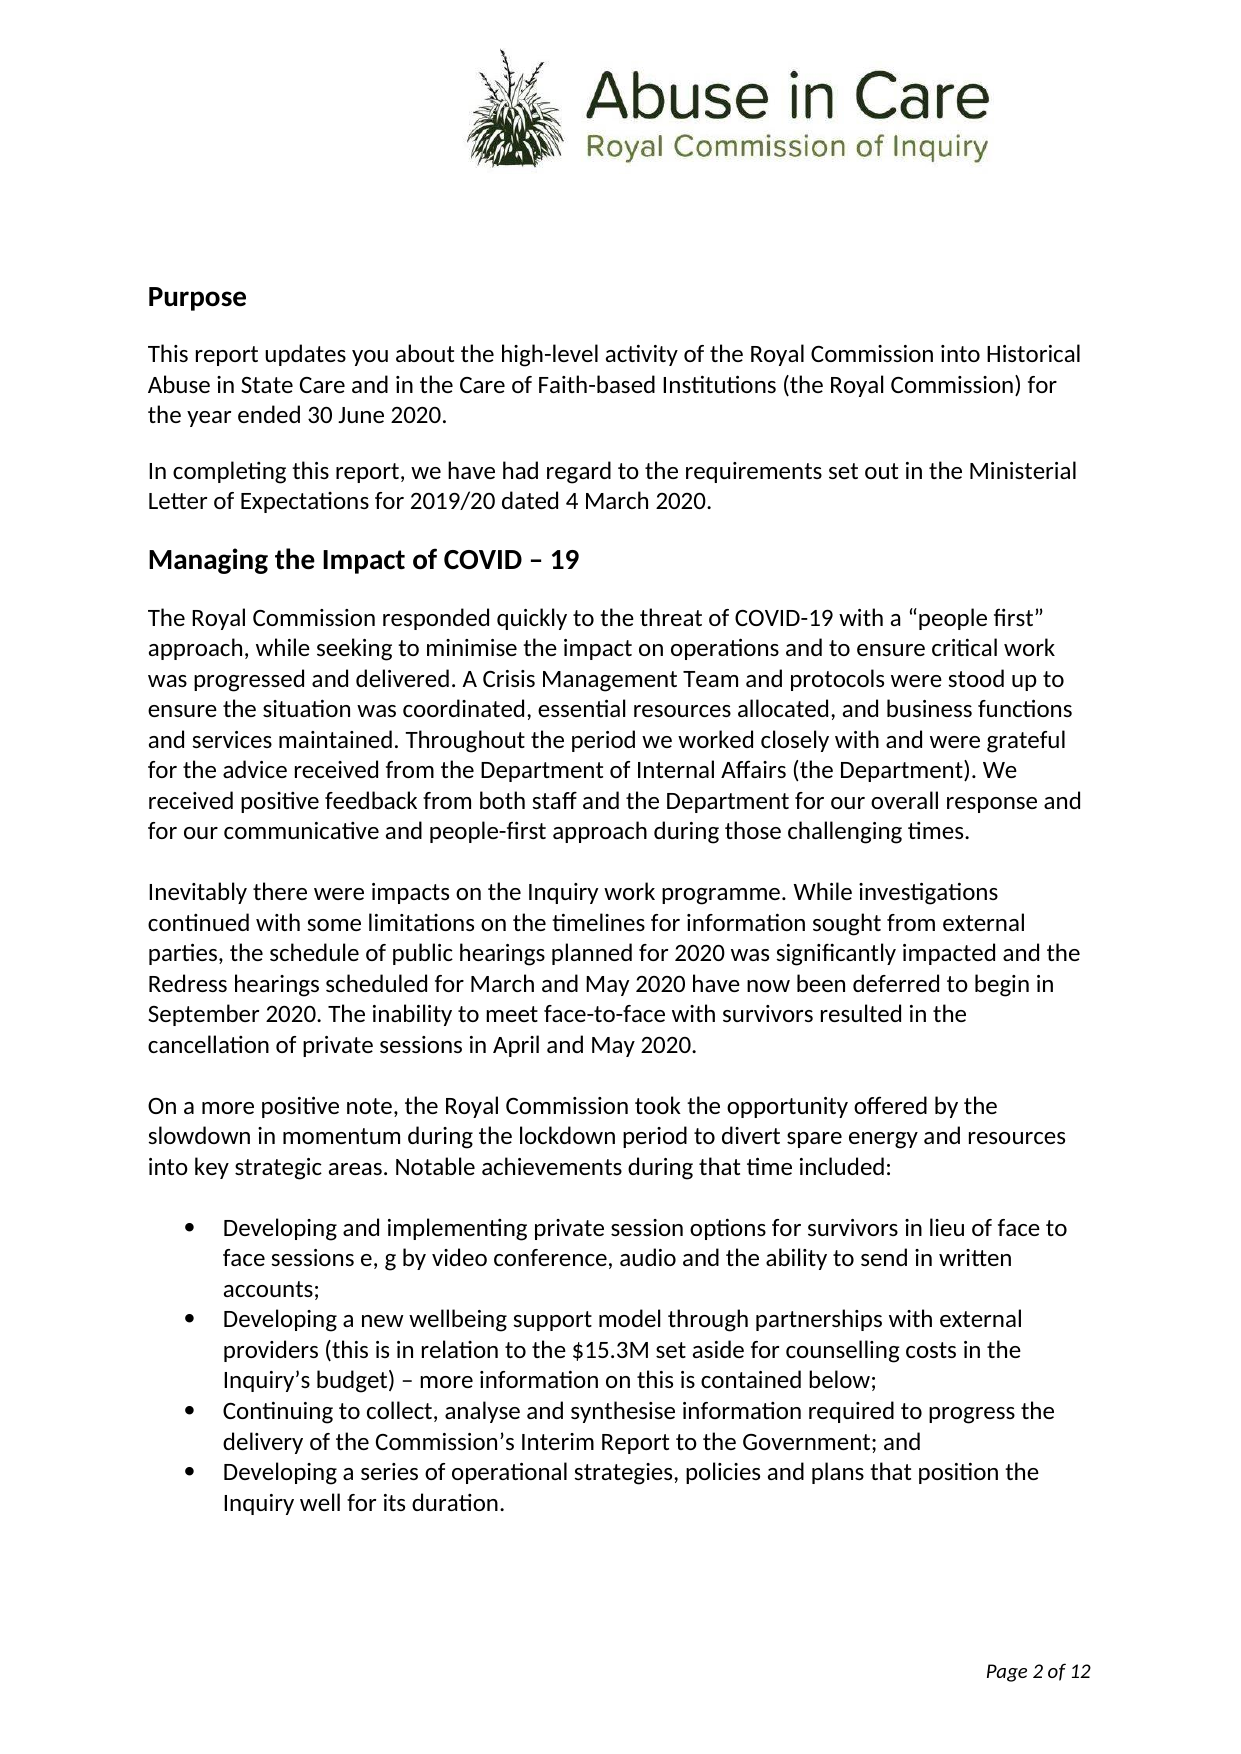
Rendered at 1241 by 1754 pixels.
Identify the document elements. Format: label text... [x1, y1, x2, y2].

text Managing the Impact of COVID – 19 [148, 541, 1092, 577]
list Developing and implementing private session options for survivors in lieu of face to face sessions e, g by video conference, audio and the ability to send in written accounts; [185, 1212, 1092, 1304]
text This report updates you about the high-level activity of the Royal Commission into Historical Abuse in State Care and in the Care of Faith-based Institutions (the Royal Commission) for the year ended 30 June 2020. [148, 338, 1092, 430]
text Inevitably there were impacts on the Inquiry work programme. While investigations continued with some limitations on the timelines for information sought from external parties, the schedule of public hearings planned for 2020 was significantly impacted and the Redress hearings scheduled for March and May 2020 have now been deferred to begin in September 2020. The inability to meet face-to-face with survivors resulted in the cancellation of private sessions in April and May 2020. [148, 876, 1092, 1059]
text Purpose [148, 278, 1092, 313]
list Developing a series of operational strategies, policies and plans that position the Inquiry well for its duration. [185, 1456, 1092, 1517]
list Developing a new wellbeing support model through partnerships with external providers (this is in relation to the $15.3M set aside for counselling costs in the Inquiry’s budget) – more information on this is contained below; [185, 1304, 1092, 1395]
text On a more positive note, the Royal Commission took the opportunity offered by the slowdown in momentum during the lockdown period to divert spare energy and resources into key strategic areas. Notable achievements during that time included: [148, 1090, 1092, 1182]
text The Royal Commission responded quickly to the threat of COVID-19 with a “people first” approach, while seeking to minimise the impact on operations and to ensure critical work was progressed and delivered. A Crisis Management Team and protocols were stood up to ensure the situation was coordinated, essential resources allocated, and business functions and services maintained. Throughout the period we worked closely with and were grateful for the advice received from the Department of Internal Affairs (the Department). We received positive feedback from both staff and the Department for our overall response and for our communicative and people-first approach during those challenging times. [148, 602, 1092, 846]
list Continuing to collect, analyse and synthesise information required to progress the delivery of the Commission’s Interim Report to the Government; and [185, 1395, 1092, 1456]
picture [443, 48, 1026, 174]
text In completing this report, we have had regard to the requirements set out in the Ministerial Letter of Expectations for 2019/20 dated 4 March 2020. [148, 455, 1092, 516]
